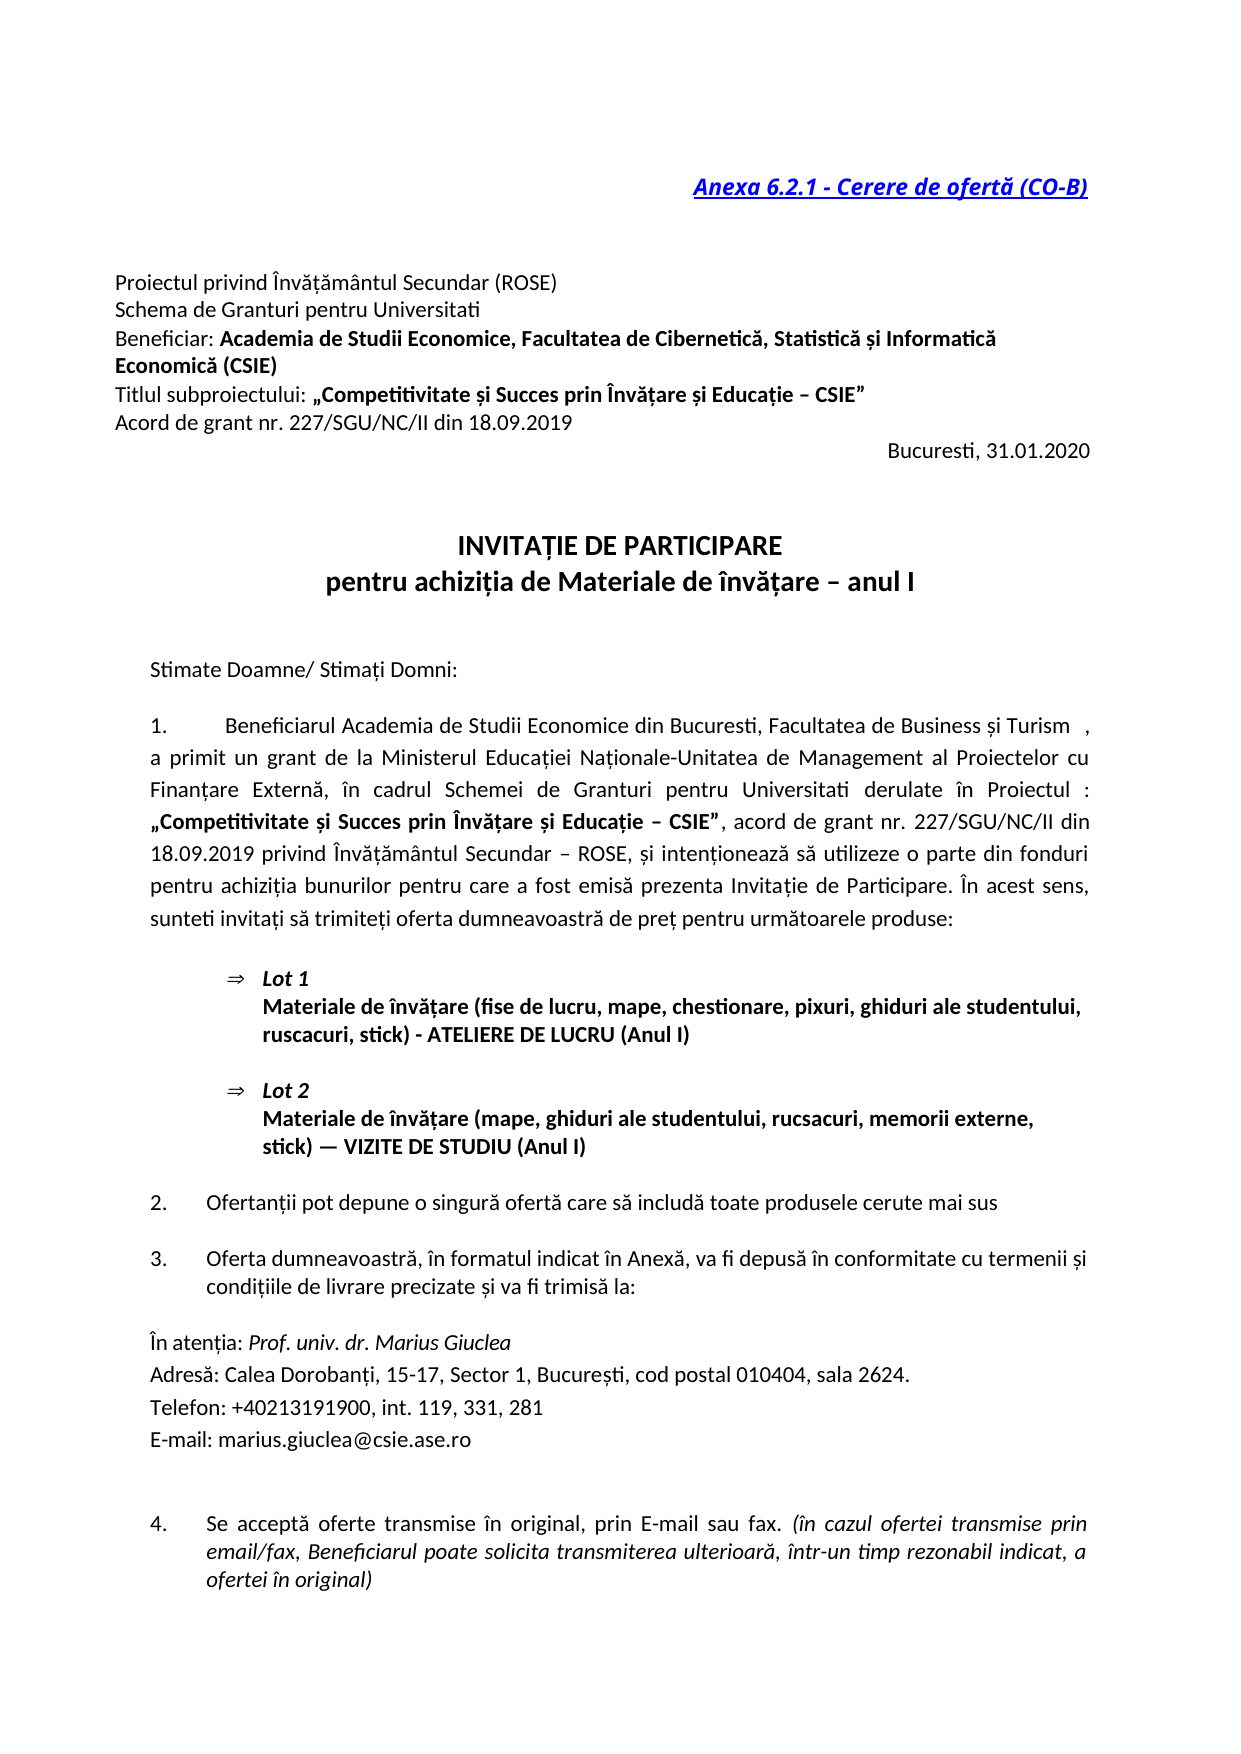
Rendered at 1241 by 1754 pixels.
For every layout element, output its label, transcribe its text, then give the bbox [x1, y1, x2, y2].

text Adresă: Calea Dorobanți, 15-17, Sector 1, București, cod postal 010404, sala 2624. [150, 1361, 1090, 1388]
text E-mail: marius.giuclea@csie.ase.ro [150, 1425, 1090, 1453]
text În atenția: Prof. univ. dr. Marius Giuclea [150, 1328, 1090, 1356]
subtitle Anexa 6.2.1 - Cerere de ofertă (CO-B) [150, 171, 1090, 202]
text 2. Ofertanţii pot depune o singură ofertă care să includă toate produsele cerute mai sus [150, 1188, 1090, 1216]
text Schema de Granturi pentru Universitati [115, 296, 1055, 324]
text Telefon: +40213191900, int. 119, 331, 281 [150, 1393, 1090, 1421]
text Titlul subproiectului: „Competitivitate și Succes prin Învățare și Educație – CSIE” [115, 380, 1055, 408]
text pentru achiziția de Materiale de învățare – anul I [150, 563, 1090, 599]
text Materiale de învățare (mape, ghiduri ale studentului, rucsacuri, memorii externe, stick) — VIZITE DE STUDIU (Anul I) [262, 1104, 1090, 1160]
text Beneficiar: Academia de Studii Economice, Facultatea de Cibernetică, Statistică și Informatică Economică (CSIE) [115, 324, 1055, 380]
text 3. Oferta dumneavoastră, în formatul indicat în Anexă, va fi depusă în conformitate cu termenii şi condiţiile de livrare precizate și va fi trimisă la: [150, 1244, 1090, 1300]
text 1. Beneficiarul Academia de Studii Economice din Bucuresti, Facultatea de Business şi Turism , a primit un grant de la Ministerul Educației Naționale-Unitatea de Management al Proiectelor cu Finanțare Externă, în cadrul Schemei de Granturi pentru Universitati derulate în Proiectul : „Competitivitate și Succes prin Învățare și Educație – CSIE”, acord de grant nr. 227/SGU/NC/II din 18.09.2019 privind Învățământul Secundar – ROSE, şi intenţionează să utilizeze o parte din fonduri pentru achiziția bunurilor pentru care a fost emisă prezenta Invitație de Participare. În acest sens, sunteti invitaţi să trimiteţi oferta dumneavoastră de preţ pentru următoarele produse: [150, 711, 1090, 932]
text Materiale de învățare (fise de lucru, mape, chestionare, pixuri, ghiduri ale studentului, ruscacuri, stick) - ATELIERE DE LUCRU (Anul I) [262, 992, 1090, 1048]
text Bucuresti, 31.01.2020 [150, 286, 1090, 464]
text INVITAȚIE DE PARTICIPARE [150, 527, 1090, 563]
text Proiectul privind Învățământul Secundar (ROSE) [115, 268, 1055, 296]
text Acord de grant nr. 227/SGU/NC/II din 18.09.2019 [115, 408, 1055, 436]
list Lot 1 [225, 964, 1090, 992]
text Stimate Doamne/ Stimaţi Domni: [150, 655, 1090, 683]
text 4. Se acceptă oferte transmise în original, prin E-mail sau fax. (în cazul ofertei transmise prin email/fax, Beneficiarul poate solicita transmiterea ulterioară, într-un timp rezonabil indicat, a ofertei în original) [150, 1509, 1090, 1593]
list Lot 2 [225, 1076, 1090, 1104]
